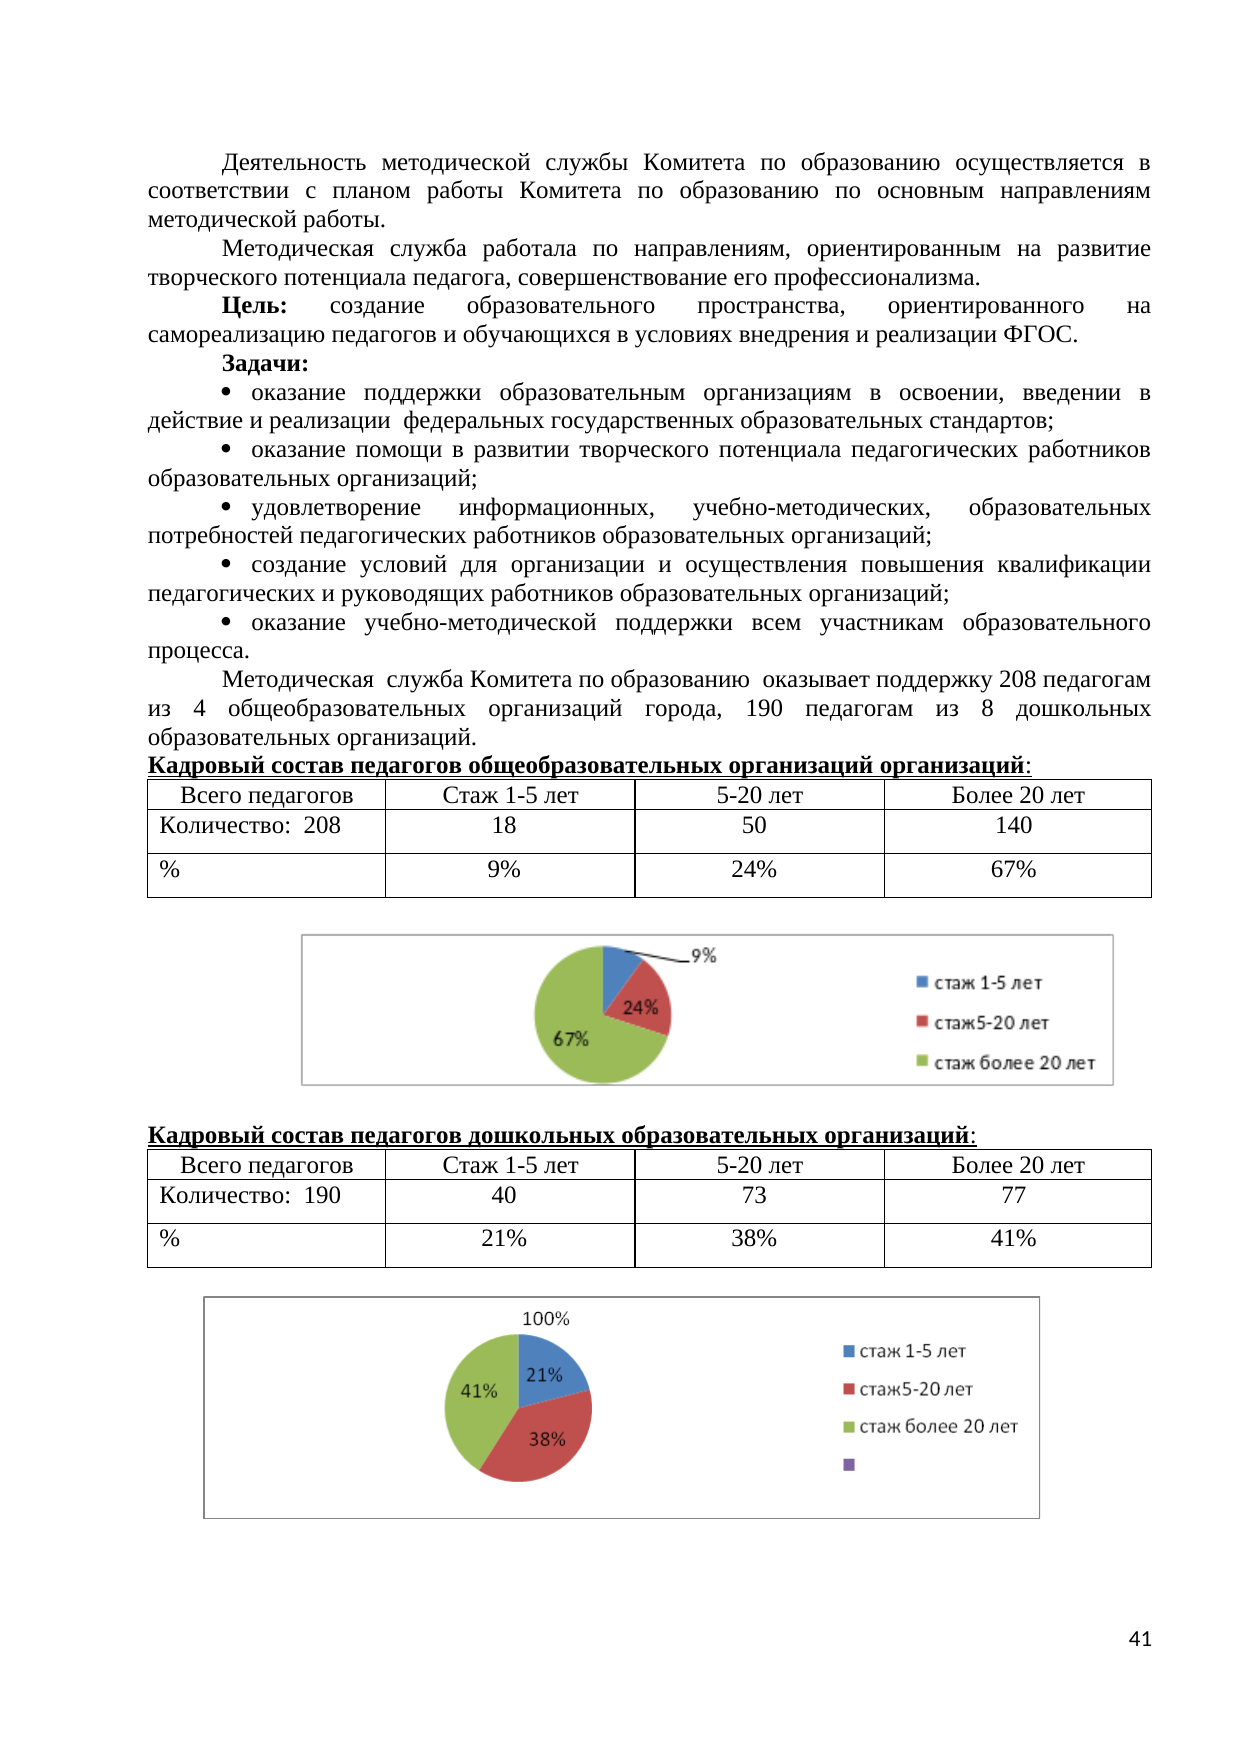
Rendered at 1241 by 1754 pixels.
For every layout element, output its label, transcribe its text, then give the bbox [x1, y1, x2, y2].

list Методическая служба Комитета по образованию оказывает поддержку 208 педагогам из 4 общеобразовательных организаций города, 190 педагогам из 8 дошкольных образовательных организаций. [148, 664, 1152, 751]
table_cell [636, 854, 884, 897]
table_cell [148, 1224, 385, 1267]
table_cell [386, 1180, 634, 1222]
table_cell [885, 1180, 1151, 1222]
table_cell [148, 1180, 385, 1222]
list оказание помощи в развитии творческого потенциала педагогических работников образовательных организаций; [148, 434, 1152, 492]
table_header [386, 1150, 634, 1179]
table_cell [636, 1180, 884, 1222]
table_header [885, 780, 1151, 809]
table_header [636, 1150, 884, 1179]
text Методическая служба работала по направлениям, ориентированным на развитие творческого потенциала педагога, совершенствование его профессионализма. [148, 233, 1152, 291]
list удовлетворение информационных, учебно-методических, образовательных потребностей педагогических работников образовательных организаций; [148, 492, 1152, 549]
picture [202, 1296, 1041, 1519]
text Цель: создание образовательного пространства, ориентированного на самореализацию педагогов и обучающихся в условиях внедрения и реализации ФГОС. [148, 291, 1152, 348]
text Деятельность методической службы Комитета по образованию осуществляется в соответствии с планом работы Комитета по образованию по основным направлениям методической работы. [148, 147, 1152, 233]
text Кадровый состав педагогов дошкольных образовательных организаций: [148, 1120, 1152, 1149]
text Кадровый состав педагогов общеобразовательных организаций организаций: [148, 751, 1152, 779]
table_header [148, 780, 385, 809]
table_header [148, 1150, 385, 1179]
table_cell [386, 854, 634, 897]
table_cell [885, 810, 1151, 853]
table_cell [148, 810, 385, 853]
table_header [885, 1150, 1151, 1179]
list оказание поддержки образовательным организациям в освоении, введении в действие и реализации федеральных государственных образовательных стандартов; [148, 377, 1152, 434]
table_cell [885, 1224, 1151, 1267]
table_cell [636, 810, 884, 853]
list оказание учебно-методической поддержки всем участникам образовательного процесса. [148, 607, 1152, 664]
list Задачи: [148, 348, 1152, 377]
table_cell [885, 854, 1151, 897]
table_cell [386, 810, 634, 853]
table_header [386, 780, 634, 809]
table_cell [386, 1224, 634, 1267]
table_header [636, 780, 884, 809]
list создание условий для организации и осуществления повышения квалификации педагогических и руководящих работников образовательных организаций; [148, 549, 1152, 607]
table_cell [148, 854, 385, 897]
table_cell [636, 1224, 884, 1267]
